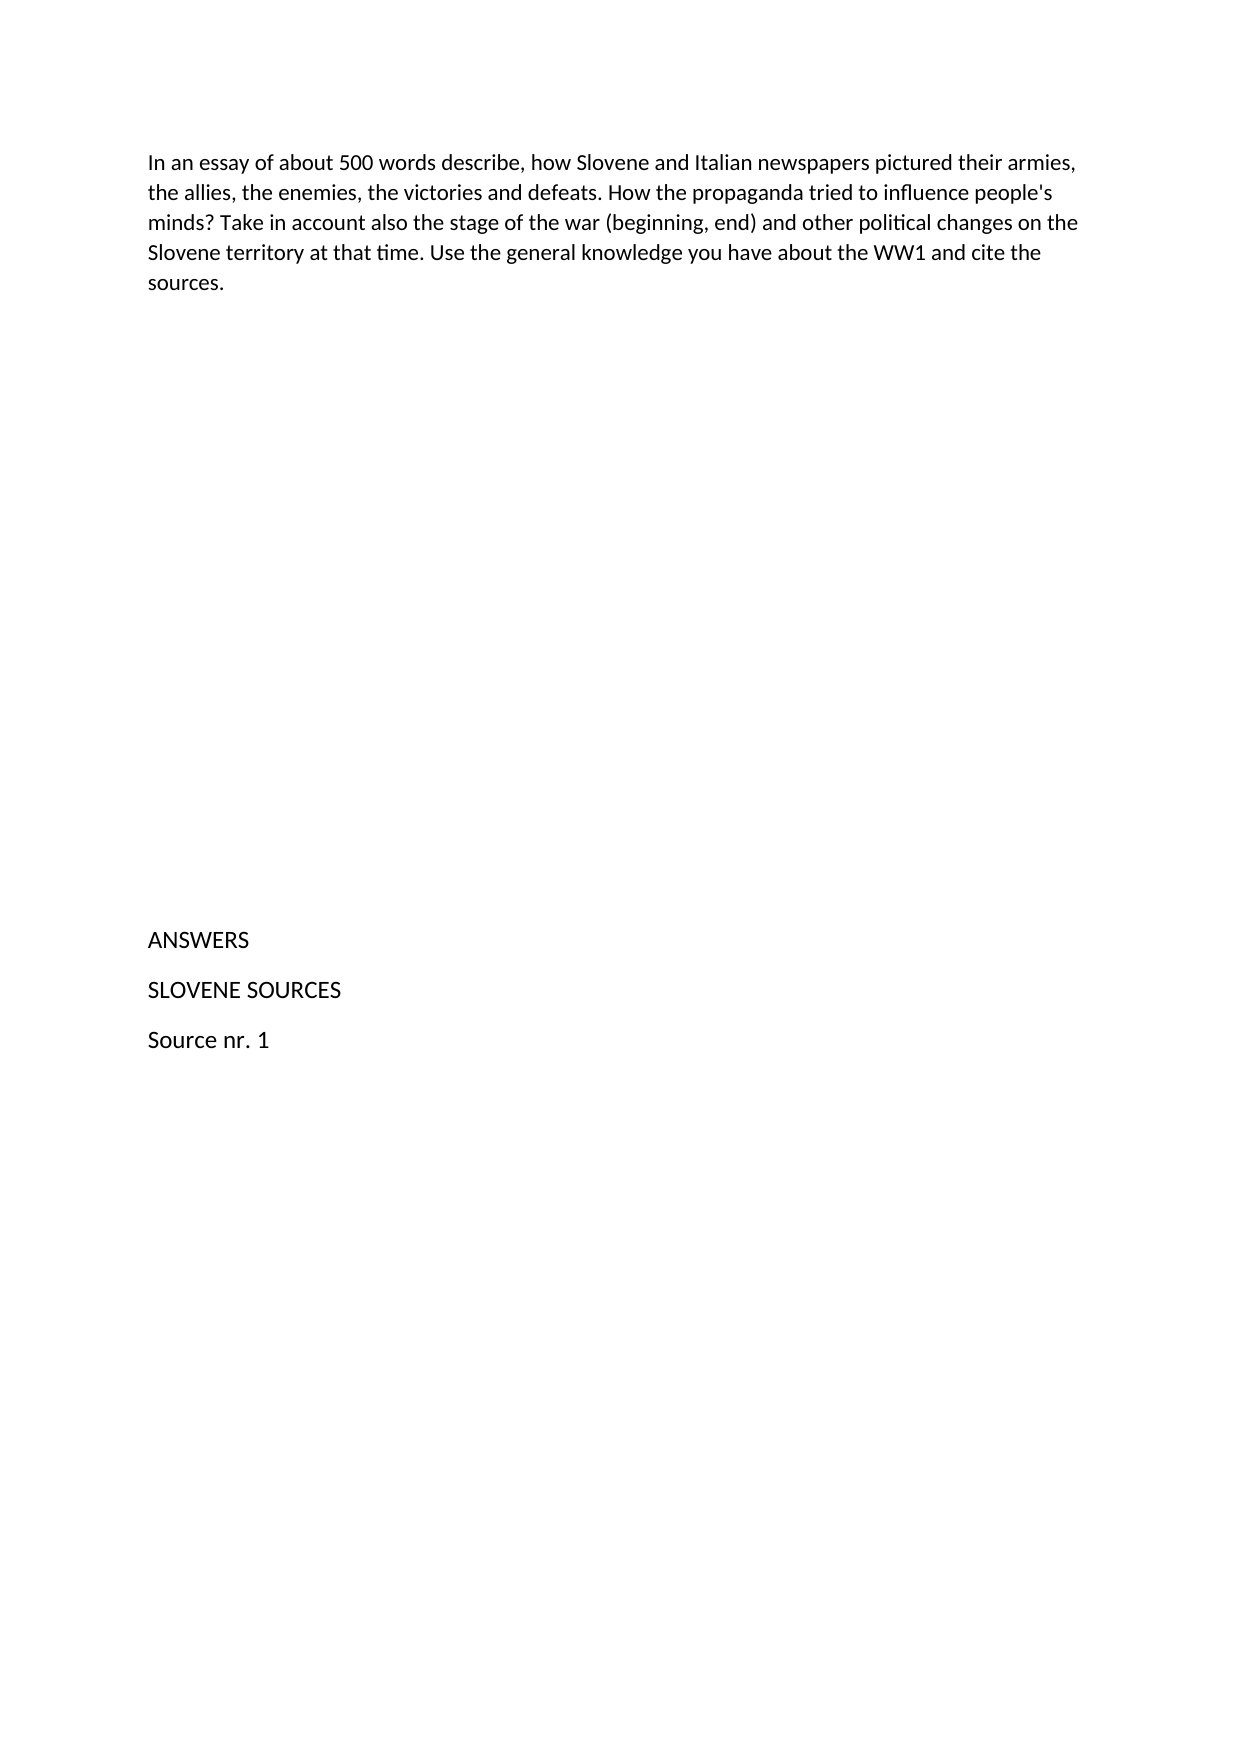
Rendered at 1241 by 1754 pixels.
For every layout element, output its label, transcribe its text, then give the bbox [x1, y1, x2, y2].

text ANSWERS [148, 925, 1093, 955]
text Source nr. 1 [148, 1024, 1093, 1054]
text In an essay of about 500 words describe, how Slovene and Italian newspapers pictured their armies, the allies, the enemies, the victories and defeats. How the propaganda tried to influence people's minds? Take in account also the stage of the war (beginning, end) and other political changes on the Slovene territory at that time. Use the general knowledge you have about the WW1 and cite the sources. [148, 148, 1093, 296]
text SLOVENE SOURCES [148, 974, 1093, 1005]
